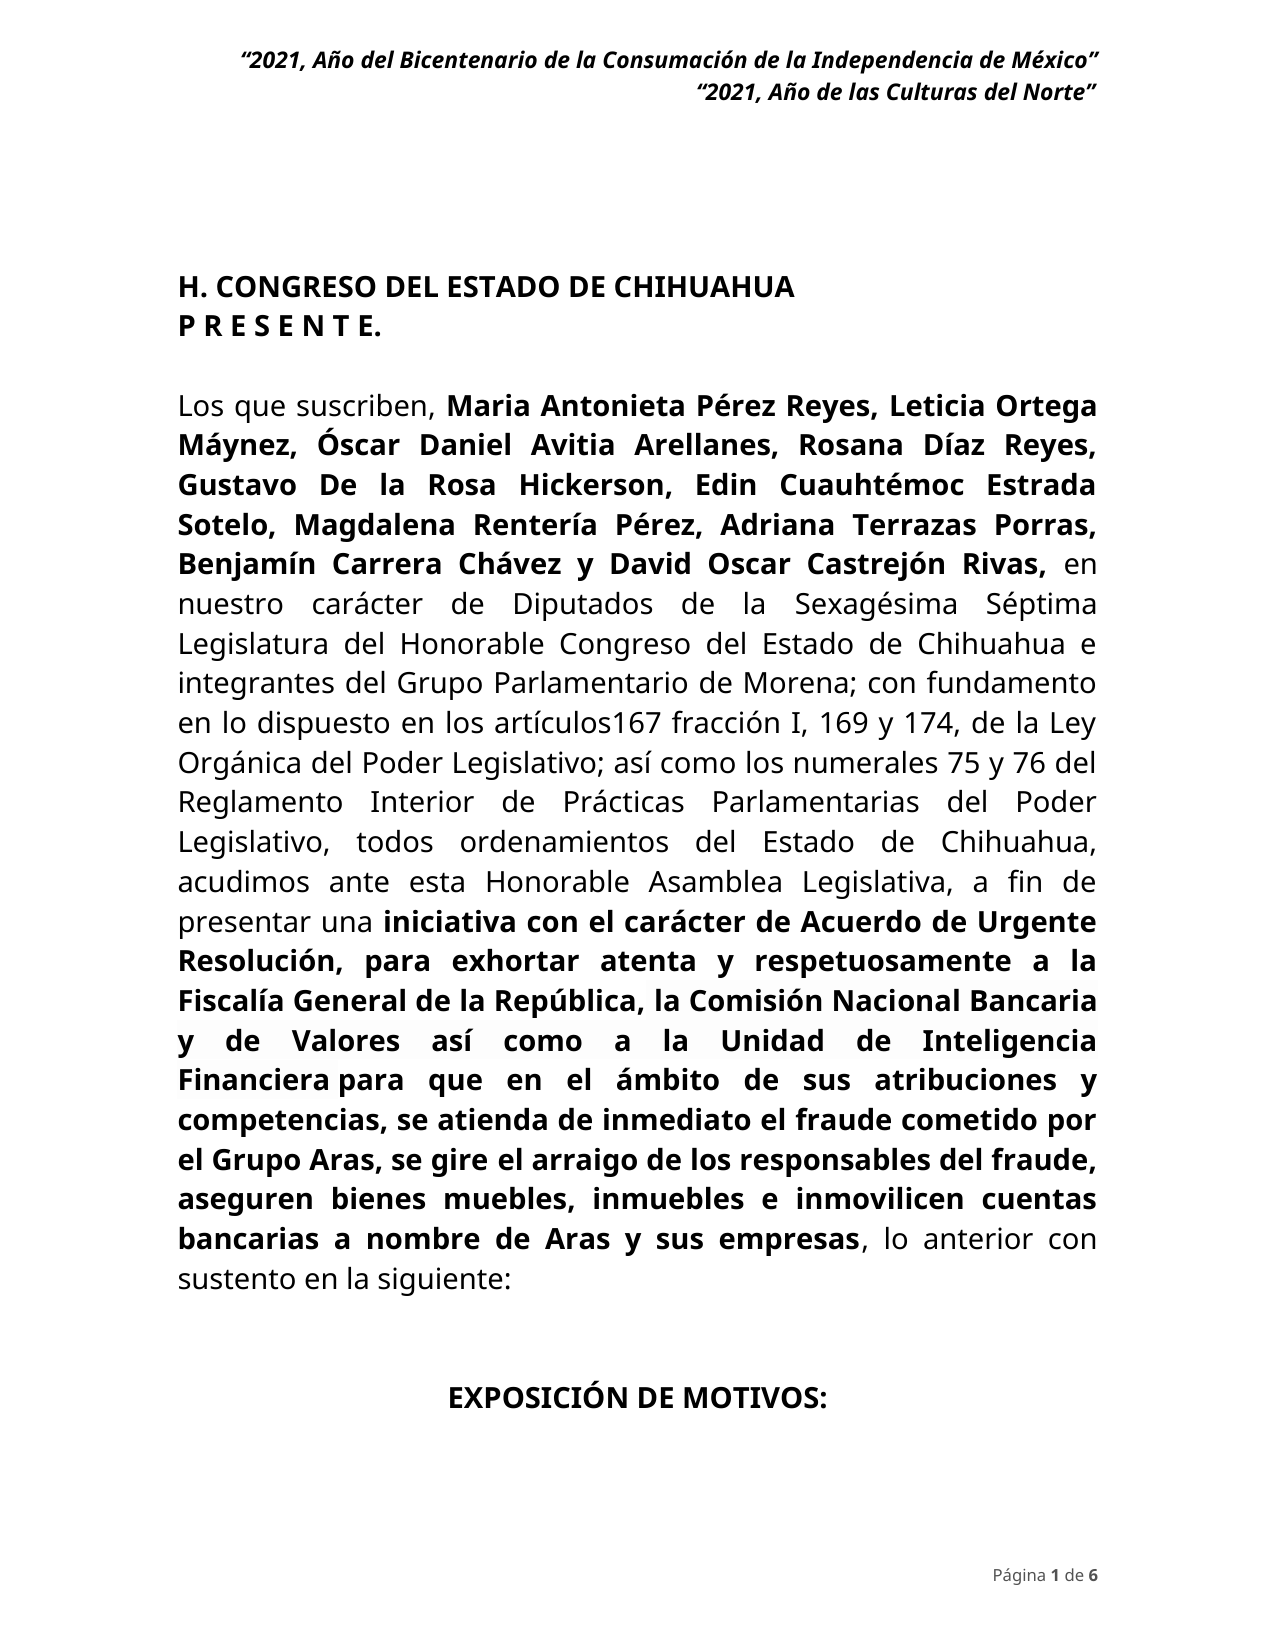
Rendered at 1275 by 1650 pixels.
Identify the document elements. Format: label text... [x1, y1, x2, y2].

text P R E S E N T E. [177, 306, 1098, 345]
text Los que suscriben, Maria Antonieta Pérez Reyes, Leticia Ortega Máynez, Óscar Daniel Avitia Arellanes, Rosana Díaz Reyes, Gustavo De la Rosa Hickerson, Edin Cuauhtémoc Estrada Sotelo, Magdalena Rentería Pérez, Adriana Terrazas Porras, Benjamín Carrera Chávez y David Oscar Castrejón Rivas, en nuestro carácter de Diputados de la Sexagésima Séptima Legislatura del Honorable Congreso del Estado de Chihuahua e integrantes del Grupo Parlamentario de Morena; con fundamento en lo dispuesto en los artículos167 fracción I, 169 y 174, de la Ley Orgánica del Poder Legislativo; así como los numerales 75 y 76 del Reglamento Interior de Prácticas Parlamentarias del Poder Legislativo, todos ordenamientos del Estado de Chihuahua, acudimos ante esta Honorable Asamblea Legislativa, a fin de presentar una iniciativa con el carácter de Acuerdo de Urgente Resolución, para exhortar atenta y respetuosamente a la Fiscalía General de la República, la Comisión Nacional Bancaria y de Valores así como a la Unidad de Inteligencia Financiera para que en el ámbito de sus atribuciones y competencias, se atienda de inmediato el fraude cometido por el Grupo Aras, se gire el arraigo de los responsables del fraude, aseguren bienes muebles, inmuebles e inmovilicen cuentas bancarias a nombre de Aras y sus empresas, lo anterior con sustento en la siguiente: [177, 385, 1098, 1020]
text Los que suscriben, Maria Antonieta Pérez Reyes, Leticia Ortega Máynez, Óscar Daniel Avitia Arellanes, Rosana Díaz Reyes, Gustavo De la Rosa Hickerson, Edin Cuauhtémoc Estrada Sotelo, Magdalena Rentería Pérez, Adriana Terrazas Porras, Benjamín Carrera Chávez y David Oscar Castrejón Rivas, en nuestro carácter de Diputados de la Sexagésima Séptima Legislatura del Honorable Congreso del Estado de Chihuahua e integrantes del Grupo Parlamentario de Morena; con fundamento en lo dispuesto en los artículos167 fracción I, 169 y 174, de la Ley Orgánica del Poder Legislativo; así como los numerales 75 y 76 del Reglamento Interior de Prácticas Parlamentarias del Poder Legislativo, todos ordenamientos del Estado de Chihuahua, acudimos ante esta Honorable Asamblea Legislativa, a fin de presentar una iniciativa con el carácter de Acuerdo de Urgente Resolución, para exhortar atenta y respetuosamente a la Fiscalía General de la República, la Comisión Nacional Bancaria y de Valores así como a la Unidad de Inteligencia Financiera para que en el ámbito de sus atribuciones y competencias, se atienda de inmediato el fraude cometido por el Grupo Aras, se gire el arraigo de los responsables del fraude, aseguren bienes muebles, inmuebles e inmovilicen cuentas bancarias a nombre de Aras y sus empresas, lo anterior con sustento en la siguiente: [177, 1059, 1098, 1298]
text H. CONGRESO DEL ESTADO DE CHIHUAHUA [177, 266, 1098, 306]
text EXPOSICIÓN DE MOTIVOS: [177, 1377, 1098, 1417]
